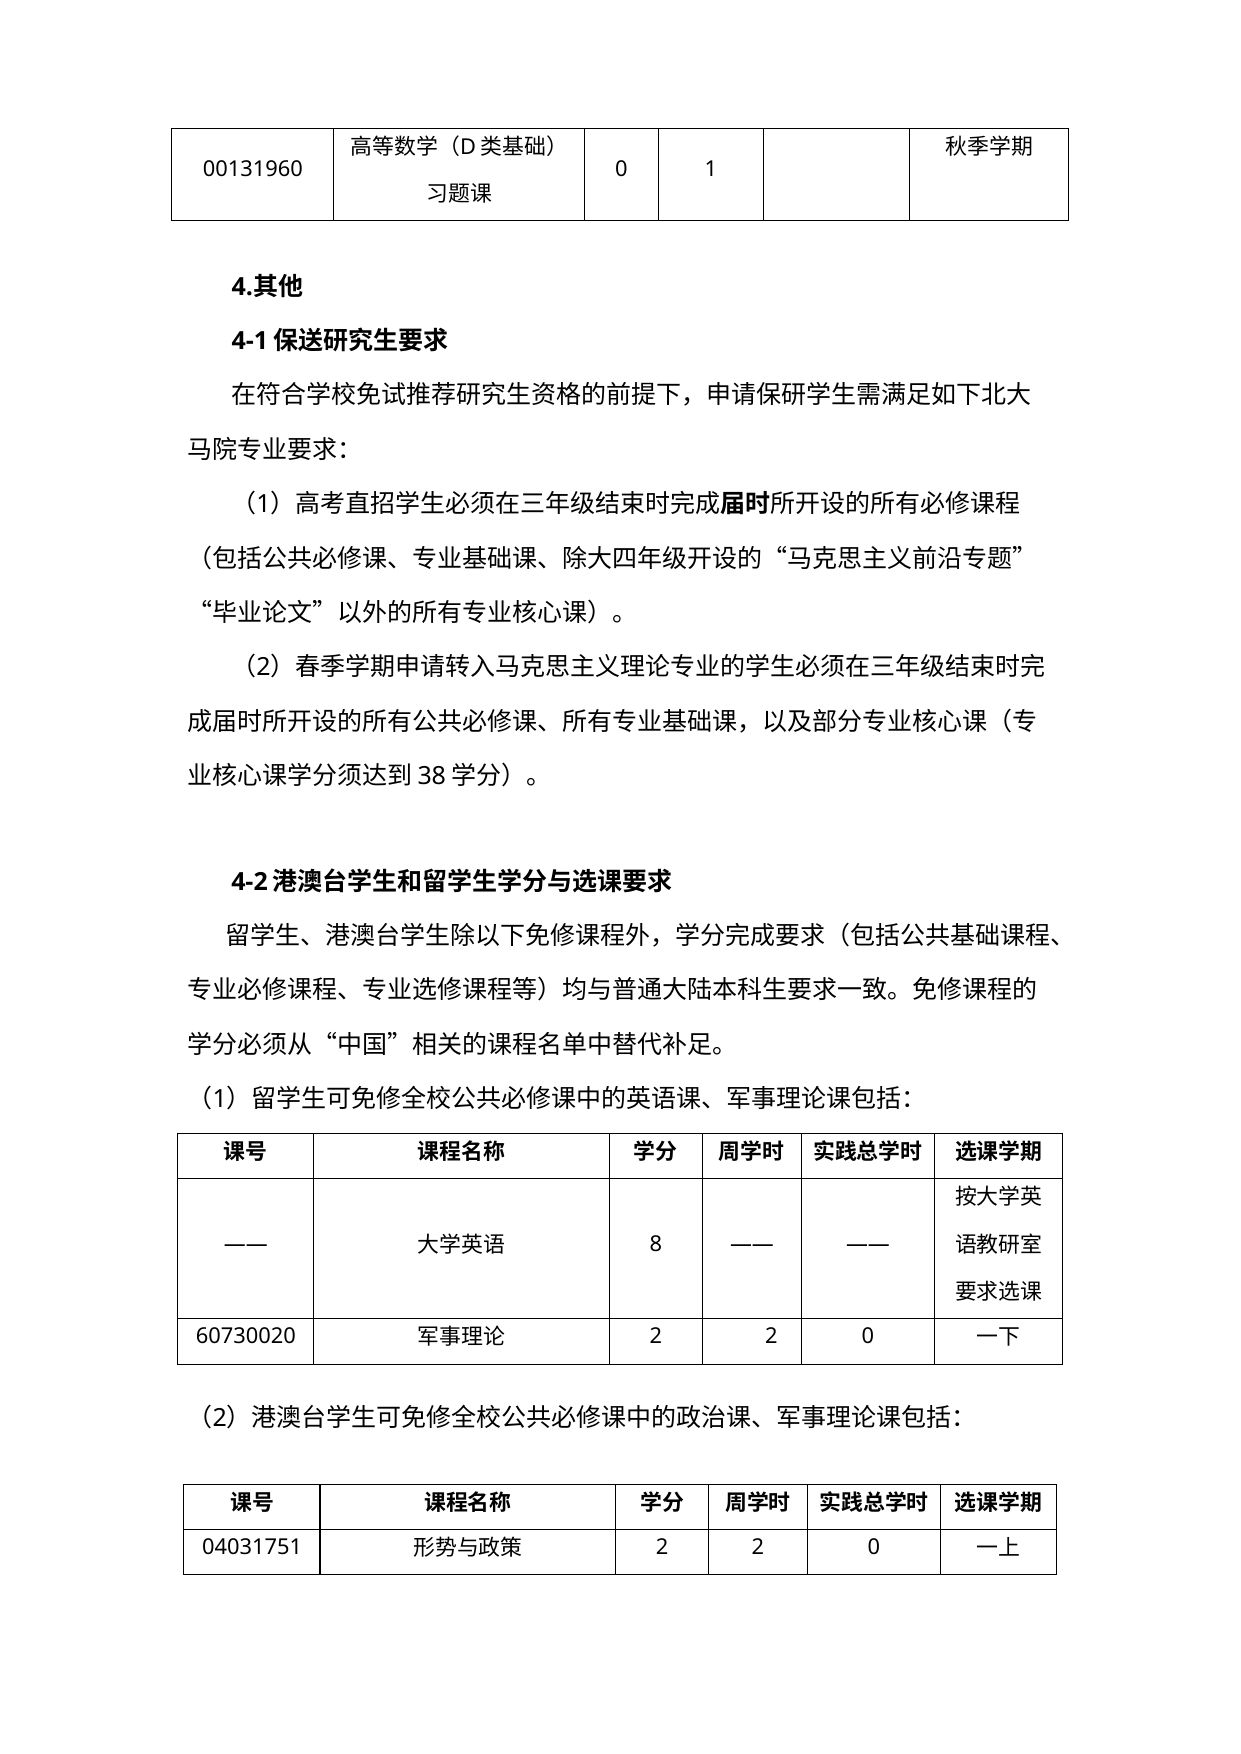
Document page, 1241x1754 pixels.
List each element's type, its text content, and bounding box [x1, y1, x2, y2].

table_cell —— [703, 1179, 801, 1318]
text 4-1保送研究生要求 [187, 321, 1053, 357]
table_cell 一下 [935, 1319, 1062, 1363]
table_cell 00131960 [172, 129, 333, 220]
text 4.其他 [187, 266, 1053, 302]
table_header 周学时 [703, 1134, 801, 1178]
text 4-2港澳台学生和留学生学分与选课要求 [187, 861, 1053, 897]
table_cell 04031751 [184, 1530, 319, 1574]
table_cell 60730020 [178, 1319, 313, 1363]
table_header 实践总学时 [808, 1485, 940, 1529]
table_cell 8 [610, 1179, 702, 1318]
text （1）高考直招学生必须在三年级结束时完成届时所开设的所有必修课程（包括公共必修课、专业基础课、除大四年级开设的“马克思主义前沿专题”“毕业论文”以外的所有专业核心课）。 [187, 484, 1053, 629]
table_header 课程名称 [314, 1134, 609, 1178]
table_cell 高等数学（D类基础）习题课 [334, 129, 584, 220]
table_cell 一上 [941, 1530, 1056, 1574]
table_cell 大学英语 [314, 1179, 609, 1318]
table_cell —— [178, 1179, 313, 1318]
table_cell —— [802, 1179, 934, 1318]
table_cell 0 [808, 1530, 940, 1574]
table_cell 2 [610, 1319, 702, 1363]
table_cell 2 [709, 1530, 807, 1574]
table_cell 0 [802, 1319, 934, 1363]
table_header 课号 [178, 1134, 313, 1178]
table_cell [764, 129, 909, 220]
table_cell 2 [616, 1530, 708, 1574]
text 留学生、港澳台学生除以下免修课程外，学分完成要求（包括公共基础课程、专业必修课程、专业选修课程等）均与普通大陆本科生要求一致。免修课程的学分必须从“中国”相关的课程名单中替代补足。 [187, 915, 1053, 1060]
table_cell 按大学英语教研室要求选课 [935, 1179, 1062, 1318]
table_header 课号 [184, 1485, 319, 1529]
table_cell 0 [585, 129, 658, 220]
table_cell 秋季学期 [910, 129, 1068, 220]
text （1）留学生可免修全校公共必修课中的英语课、军事理论课包括： [187, 1078, 1053, 1115]
text （2）港澳台学生可免修全校公共必修课中的政治课、军事理论课包括： [187, 1397, 1053, 1433]
table_header 选课学期 [935, 1134, 1062, 1178]
text 在符合学校免试推荐研究生资格的前提下，申请保研学生需满足如下北大马院专业要求： [187, 375, 1053, 466]
table_header 实践总学时 [802, 1134, 934, 1178]
table_header 选课学期 [941, 1485, 1056, 1529]
table_cell 1 [659, 129, 763, 220]
table_header 课程名称 [321, 1485, 615, 1529]
text （2）春季学期申请转入马克思主义理论专业的学生必须在三年级结束时完成届时所开设的所有公共必修课、所有专业基础课，以及部分专业核心课（专业核心课学分须达到38学分）。 [187, 647, 1053, 792]
table_cell 军事理论 [314, 1319, 609, 1363]
table_cell 形势与政策 [321, 1530, 615, 1574]
table_header 学分 [616, 1485, 708, 1529]
table_cell 2 [703, 1319, 801, 1363]
table_header 学分 [610, 1134, 702, 1178]
table_header 周学时 [709, 1485, 807, 1529]
